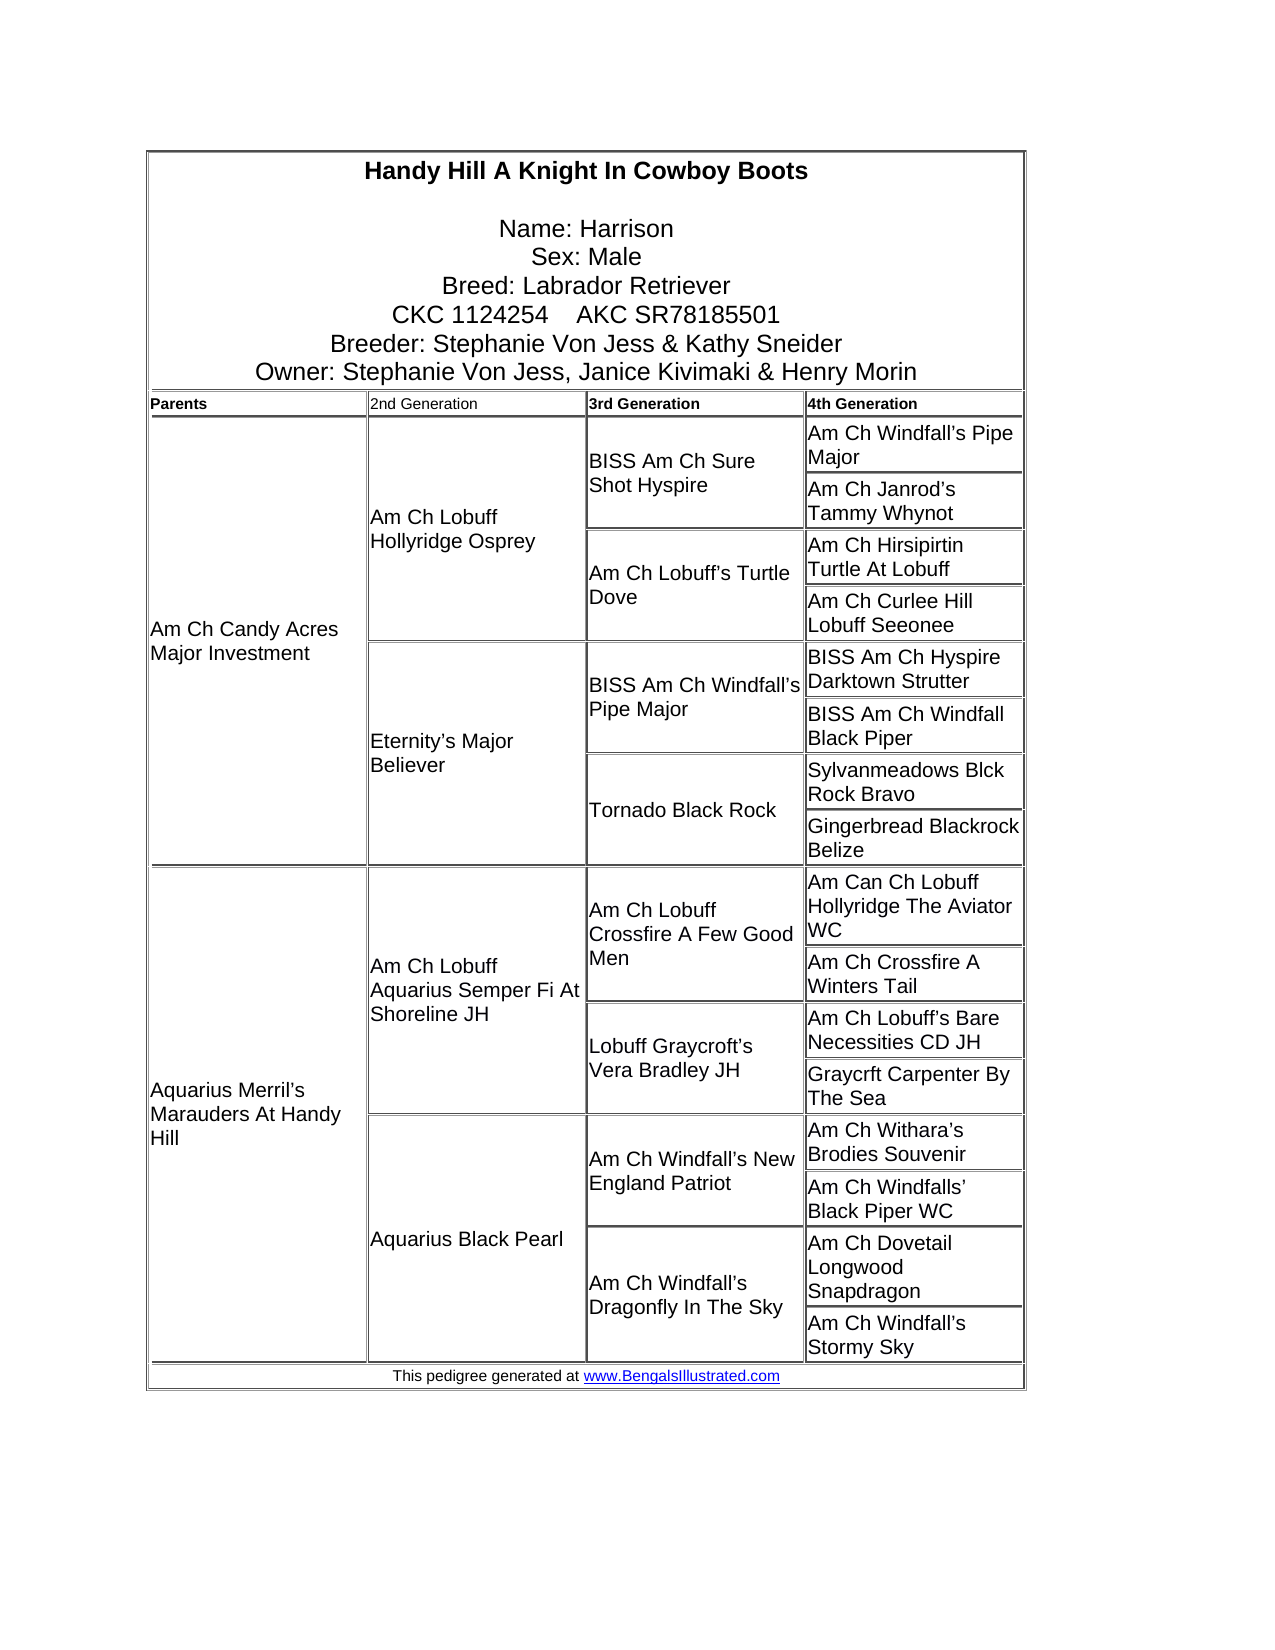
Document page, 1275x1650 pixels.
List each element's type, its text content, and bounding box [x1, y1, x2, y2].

table_cell Am Ch Lobuff’s Turtle Dove [588, 531, 803, 639]
table_cell Am Ch Lobuff’s Bare Necessities CD JH [807, 1000, 1024, 1056]
table_cell Am Can Ch Lobuff Hollyridge The Aviator WC [807, 864, 1024, 944]
table_cell BISS Am Ch Sure Shot Hyspire [588, 418, 803, 527]
table_cell Tornado Black Rock [588, 755, 803, 864]
table_cell Am Ch Hirsipirtin Turtle At Lobuff [807, 527, 1024, 583]
table_cell This pedigree generated at www.BengalsIllustrated.com [149, 1361, 1024, 1387]
table_cell Lobuff Graycroft’s Vera Bradley JH [588, 1004, 803, 1113]
table_cell 3rd Generation [588, 392, 803, 415]
table_cell BISS Am Ch Windfall Black Piper [805, 696, 1025, 752]
table_cell Am Ch Windfalls’ Black Piper WC [805, 1169, 1025, 1225]
table_cell Am Ch Janrod’s Tammy Whynot [807, 471, 1023, 527]
table_cell Sylvanmeadows Blck Rock Bravo [805, 752, 1025, 808]
table_cell Am Ch Windfall’s New England Patriot [588, 1116, 803, 1225]
table_cell Am Ch Dovetail Longwood Snapdragon [807, 1225, 1023, 1305]
table_cell Eternity’s Major Believer [369, 643, 585, 864]
table_cell Graycrft Carpenter By The Sea [807, 1056, 1024, 1113]
table_cell Am Ch Withara’s Brodies Souvenir [805, 1113, 1025, 1169]
table_cell 2nd Generation [369, 392, 585, 415]
table_cell BISS Am Ch Hyspire Darktown Strutter [807, 640, 1024, 696]
table_cell Am Ch Windfall’s Pipe Major [807, 415, 1023, 471]
table_cell Aquarius Merril’s Marauders At Handy Hill [149, 864, 366, 1361]
table_cell Am Ch Lobuff Crossfire A Few Good Men [588, 868, 803, 1000]
table_cell Am Ch Crossfire A Winters Tail [807, 944, 1024, 1000]
table_cell Aquarius Black Pearl [369, 1116, 585, 1361]
table_header Handy Hill A Knight In Cowboy Boots Name: Harrison Sex: Male Breed: Labrador Retriever CKC 1124254 AKC SR78185501 Breeder: Stephanie Von Jess & Kathy Sneider Owner: Stephanie Von Jess, Janice Kivimaki & Henry Morin [149, 153, 1023, 389]
table_cell Am Ch Windfall’s Dragonfly In The Sky [588, 1228, 803, 1361]
table_cell Parents [148, 389, 367, 415]
table_cell Am Ch Candy Acres Major Investment [149, 415, 366, 864]
table_cell 4th Generation [805, 389, 1025, 415]
table_cell Am Ch Curlee Hill Lobuff Seeonee [807, 583, 1024, 639]
table_cell Gingerbread Blackrock Belize [807, 808, 1025, 864]
table_cell Am Ch Lobuff Hollyridge Osprey [369, 418, 585, 639]
table_cell BISS Am Ch Windfall’s Pipe Major [588, 643, 803, 752]
table_cell Am Ch Windfall’s Stormy Sky [807, 1305, 1023, 1361]
table_cell Am Ch Lobuff Aquarius Semper Fi At Shoreline JH [369, 868, 585, 1113]
